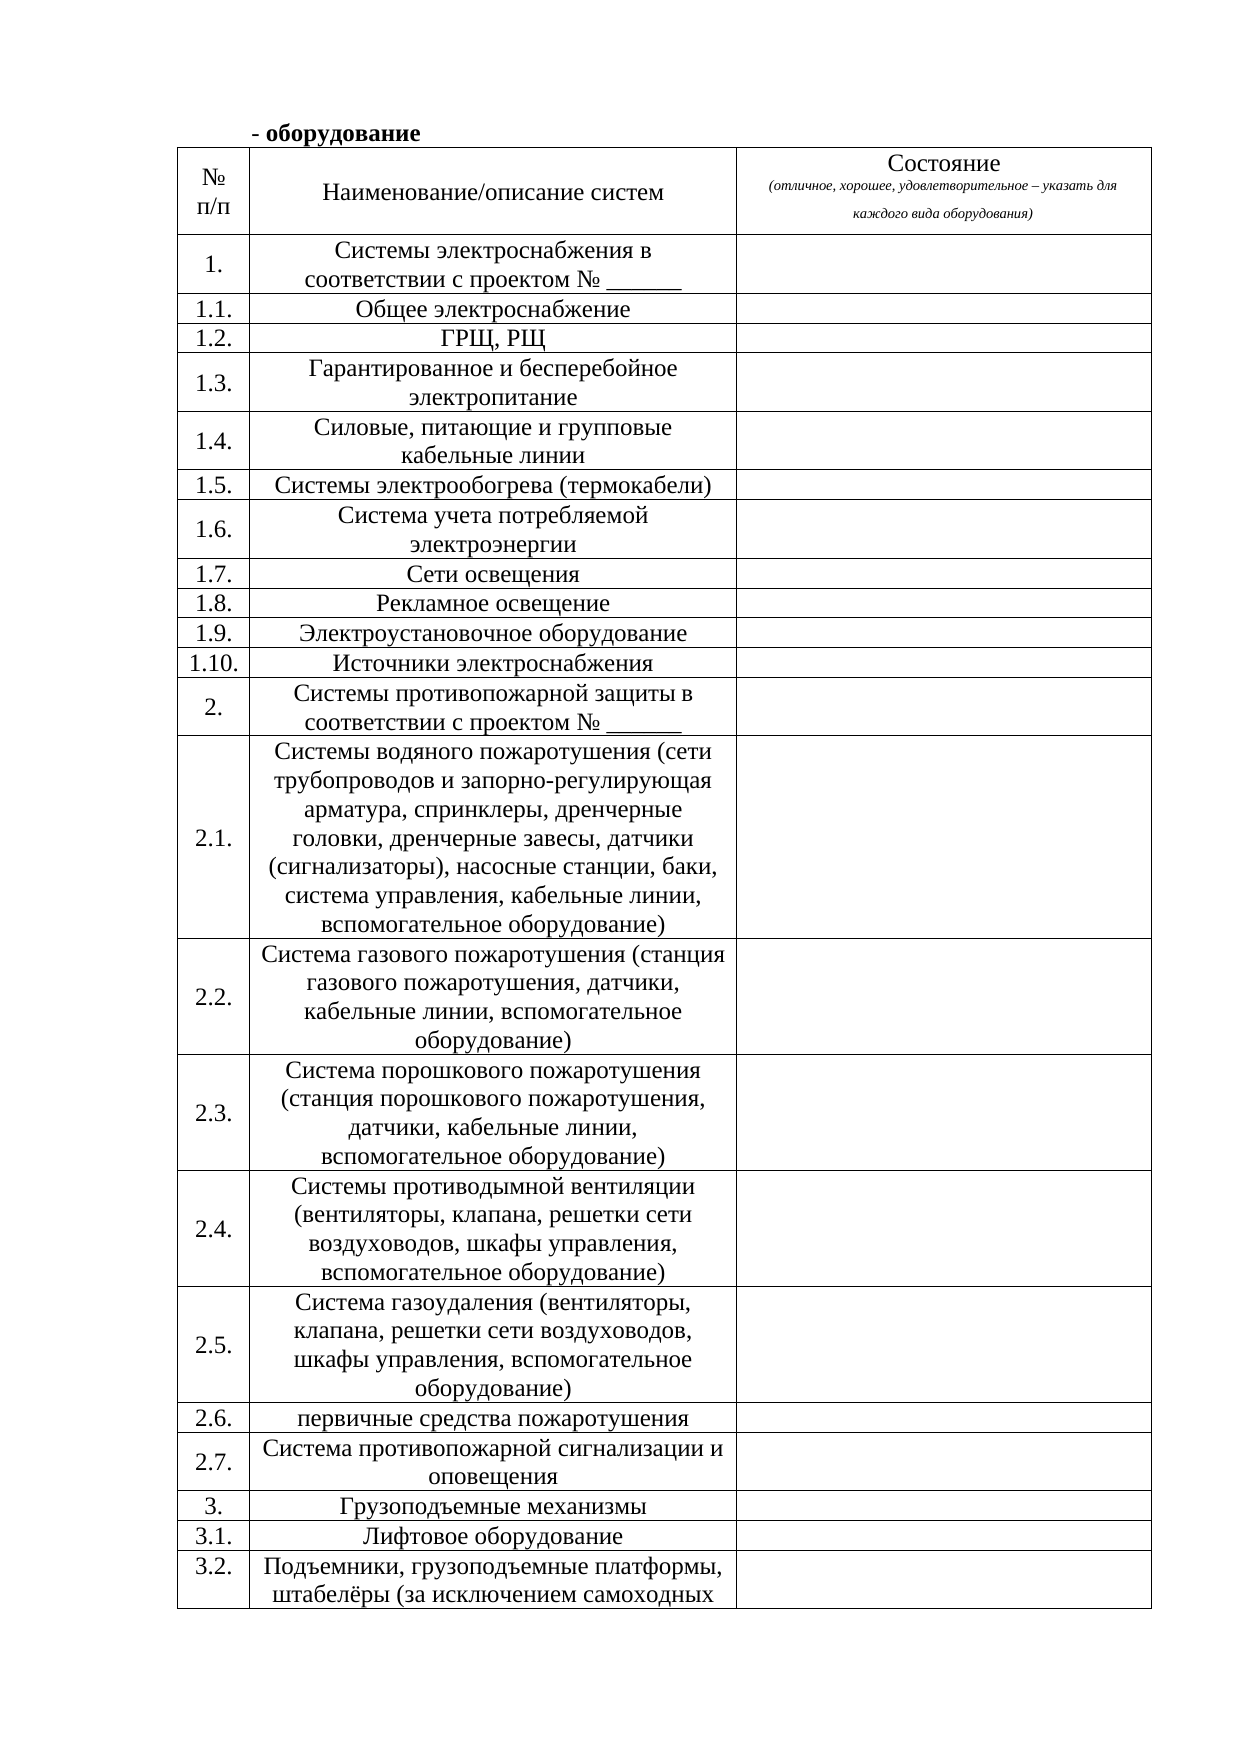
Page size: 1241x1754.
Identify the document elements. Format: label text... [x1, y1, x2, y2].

table_header № п/п [178, 148, 249, 234]
table_cell Электроустановочное оборудование [250, 618, 736, 647]
table_cell 2. [178, 678, 249, 735]
table_cell Система учета потребляемой электроэнергии [250, 500, 736, 558]
table_cell Сети освещения [250, 559, 736, 587]
table_header Наименование/описание систем [250, 148, 736, 234]
table_cell [737, 678, 1151, 735]
table_cell 2.6. [178, 1403, 249, 1432]
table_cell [250, 1551, 736, 1608]
table_cell [737, 589, 1151, 617]
table_cell Источники электроснабжения [250, 648, 736, 677]
table_cell Общее электроснабжение [250, 294, 736, 322]
table_cell 1.6. [178, 500, 249, 558]
table_cell 3.1. [178, 1521, 249, 1550]
table_cell [737, 648, 1151, 677]
table_cell 2.5. [178, 1287, 249, 1402]
table_cell Гарантированное и бесперебойное электропитание [250, 353, 736, 411]
table_cell первичные средства пожаротушения [250, 1403, 736, 1432]
table_cell [737, 500, 1151, 558]
table_cell Система противопожарной сигнализации и оповещения [250, 1433, 736, 1490]
table_cell Системы водяного пожаротушения (сети трубопроводов и запорно-регулирующая арматура, спринклеры, дренчерные головки, дренчерные завесы, датчики (сигнализаторы), насосные станции, баки, система управления, кабельные линии, вспомогательное оборудование) [250, 736, 736, 938]
table_cell [737, 324, 1151, 352]
table_header Состояние (отличное, хорошее, удовлетворительное – указать для каждого вида оборудования) [737, 148, 1151, 234]
table_cell [737, 559, 1151, 587]
table_cell 1. [178, 235, 249, 293]
table_cell Грузоподъемные механизмы [250, 1491, 736, 1520]
table_cell 2.1. [178, 736, 249, 938]
table_cell Система порошкового пожаротушения (станция порошкового пожаротушения, датчики, кабельные линии, вспомогательное оборудование) [250, 1055, 736, 1170]
table_cell [737, 1491, 1151, 1520]
table_cell [737, 1551, 1151, 1608]
table_cell Системы электроснабжения в соответствии с проектом № ______ [250, 235, 736, 293]
table_cell 1.5. [178, 470, 249, 499]
table_cell Системы электрообогрева (термокабели) [250, 470, 736, 499]
table_cell [737, 939, 1151, 1054]
table_cell Система газоудаления (вентиляторы, клапана, решетки сети воздуховодов, шкафы управления, вспомогательное оборудование) [250, 1287, 736, 1402]
table_cell 2.2. [178, 939, 249, 1054]
table_cell 1.7. [178, 559, 249, 587]
table_cell ГРЩ, РЩ [250, 324, 736, 352]
table_cell 1.3. [178, 353, 249, 411]
table_cell [737, 412, 1151, 469]
table_cell 1.8. [178, 589, 249, 617]
table_cell [737, 1055, 1151, 1170]
table_cell Система газового пожаротушения (станция газового пожаротушения, датчики, кабельные линии, вспомогательное оборудование) [250, 939, 736, 1054]
table_cell [737, 470, 1151, 499]
table_cell [737, 235, 1151, 293]
table_cell 1.1. [178, 294, 249, 322]
table_cell 3.2. [178, 1551, 249, 1608]
table_cell 2.4. [178, 1171, 249, 1286]
table_cell 1.10. [178, 648, 249, 677]
text - оборудование [177, 118, 1152, 147]
table_cell Лифтовое оборудование [250, 1521, 736, 1550]
table_cell Силовые, питающие и групповые кабельные линии [250, 412, 736, 469]
table_cell Системы противодымной вентиляции (вентиляторы, клапана, решетки сети воздуховодов, шкафы управления, вспомогательное оборудование) [250, 1171, 736, 1286]
table_cell 2.7. [178, 1433, 249, 1490]
table_cell [737, 1403, 1151, 1432]
table_cell 1.9. [178, 618, 249, 647]
table_cell [737, 1433, 1151, 1490]
table_cell 3. [178, 1491, 249, 1520]
table_cell [737, 736, 1151, 938]
table_cell 1.2. [178, 324, 249, 352]
table_cell [737, 1521, 1151, 1550]
table_cell 1.4. [178, 412, 249, 469]
table_cell [737, 1171, 1151, 1286]
table_cell [737, 618, 1151, 647]
table_cell [737, 1287, 1151, 1402]
table_cell [737, 353, 1151, 411]
table_cell 2.3. [178, 1055, 249, 1170]
table_cell [737, 294, 1151, 322]
table_cell Системы противопожарной защиты в соответствии с проектом № ______ [250, 678, 736, 735]
table_cell Рекламное освещение [250, 589, 736, 617]
